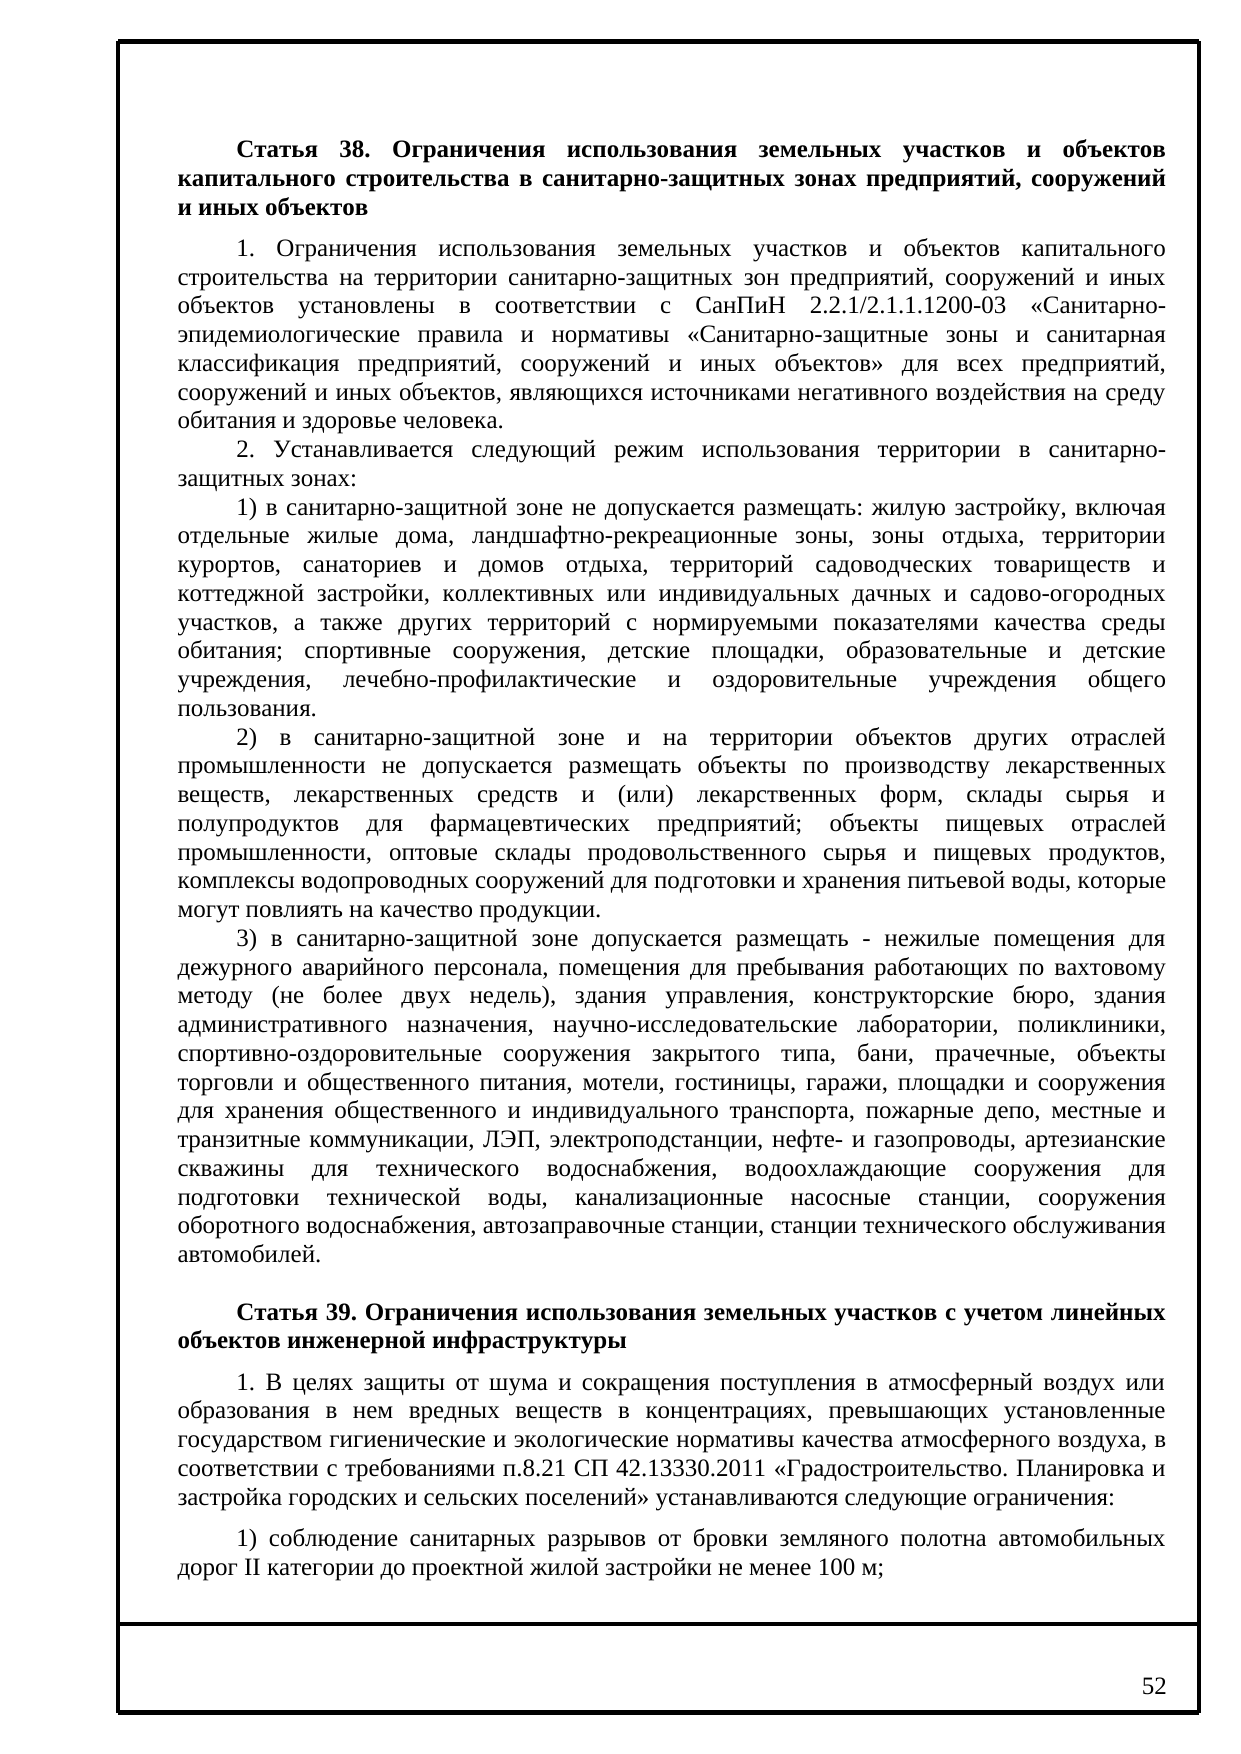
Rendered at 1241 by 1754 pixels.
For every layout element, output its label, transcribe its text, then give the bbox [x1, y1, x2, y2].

text 2) в санитарно-защитной зоне и на территории объектов других отраслей промышленности не допускается размещать объекты по производству лекарственных веществ, лекарственных средств и (или) лекарственных форм, склады сырья и полупродуктов для фармацевтических предприятий; объекты пищевых отраслей промышленности, оптовые склады продовольственного сырья и пищевых продуктов, комплексы водопроводных сооружений для подготовки и хранения питьевой воды, которые могут повлиять на качество продукции. [177, 722, 1167, 923]
text 1) в санитарно-защитной зоне не допускается размещать: жилую застройку, включая отдельные жилые дома, ландшафтно-рекреационные зоны, зоны отдыха, территории курортов, санаториев и домов отдыха, территорий садоводческих товариществ и коттеджной застройки, коллективных или индивидуальных дачных и садово-огородных участков, а также других территорий с нормируемыми показателями качества среды обитания; спортивные сооружения, детские площадки, образовательные и детские учреждения, лечебно-профилактические и оздоровительные учреждения общего пользования. [177, 492, 1167, 722]
text 3) в санитарно-защитной зоне допускается размещать - нежилые помещения для дежурного аварийного персонала, помещения для пребывания работающих по вахтовому методу (не более двух недель), здания управления, конструкторские бюро, здания административного назначения, научно-исследовательские лаборатории, поликлиники, спортивно-оздоровительные сооружения закрытого типа, бани, прачечные, объекты торговли и общественного питания, мотели, гостиницы, гаражи, площадки и сооружения для хранения общественного и индивидуального транспорта, пожарные депо, местные и транзитные коммуникации, ЛЭП, электроподстанции, нефте- и газопроводы, артезианские скважины для технического водоснабжения, водоохлаждающие сооружения для подготовки технической воды, канализационные насосные станции, сооружения оборотного водоснабжения, автозаправочные станции, станции технического обслуживания автомобилей. [177, 923, 1167, 1268]
text 1. Ограничения использования земельных участков и объектов капитального строительства на территории санитарно-защитных зон предприятий, сооружений и иных объектов установлены в соответствии с СанПиН 2.2.1/2.1.1.1200-03 «Санитарно-эпидемиологические правила и нормативы «Санитарно-защитные зоны и санитарная классификация предприятий, сооружений и иных объектов» для всех предприятий, сооружений и иных объектов, являющихся источниками негативного воздействия на среду обитания и здоровье человека. [177, 233, 1167, 434]
text 1. В целях защиты от шума и сокращения поступления в атмосферный воздух или образования в нем вредных веществ в концентрациях, превышающих установленные государством гигиенические и экологические нормативы качества атмосферного воздуха, в соответствии с требованиями п.8.21 СП 42.13330.2011 «Градостроительство. Планировка и застройка городских и сельских поселений» устанавливаются следующие ограничения: [177, 1367, 1167, 1511]
subtitle Статья 38. Ограничения использования земельных участков и объектов капитального строительства в санитарно-защитных зонах предприятий, сооружений и иных объектов [177, 134, 1167, 221]
text Статья 39. Ограничения использования земельных участков с учетом линейных объектов инженерной инфраструктуры [177, 1297, 1167, 1354]
text 1) соблюдение санитарных разрывов от бровки земляного полотна автомобильных дорог II категории до проектной жилой застройки не менее 100 м; [177, 1523, 1167, 1581]
text 2. Устанавливается следующий режим использования территории в санитарно-защитных зонах: [177, 434, 1167, 492]
